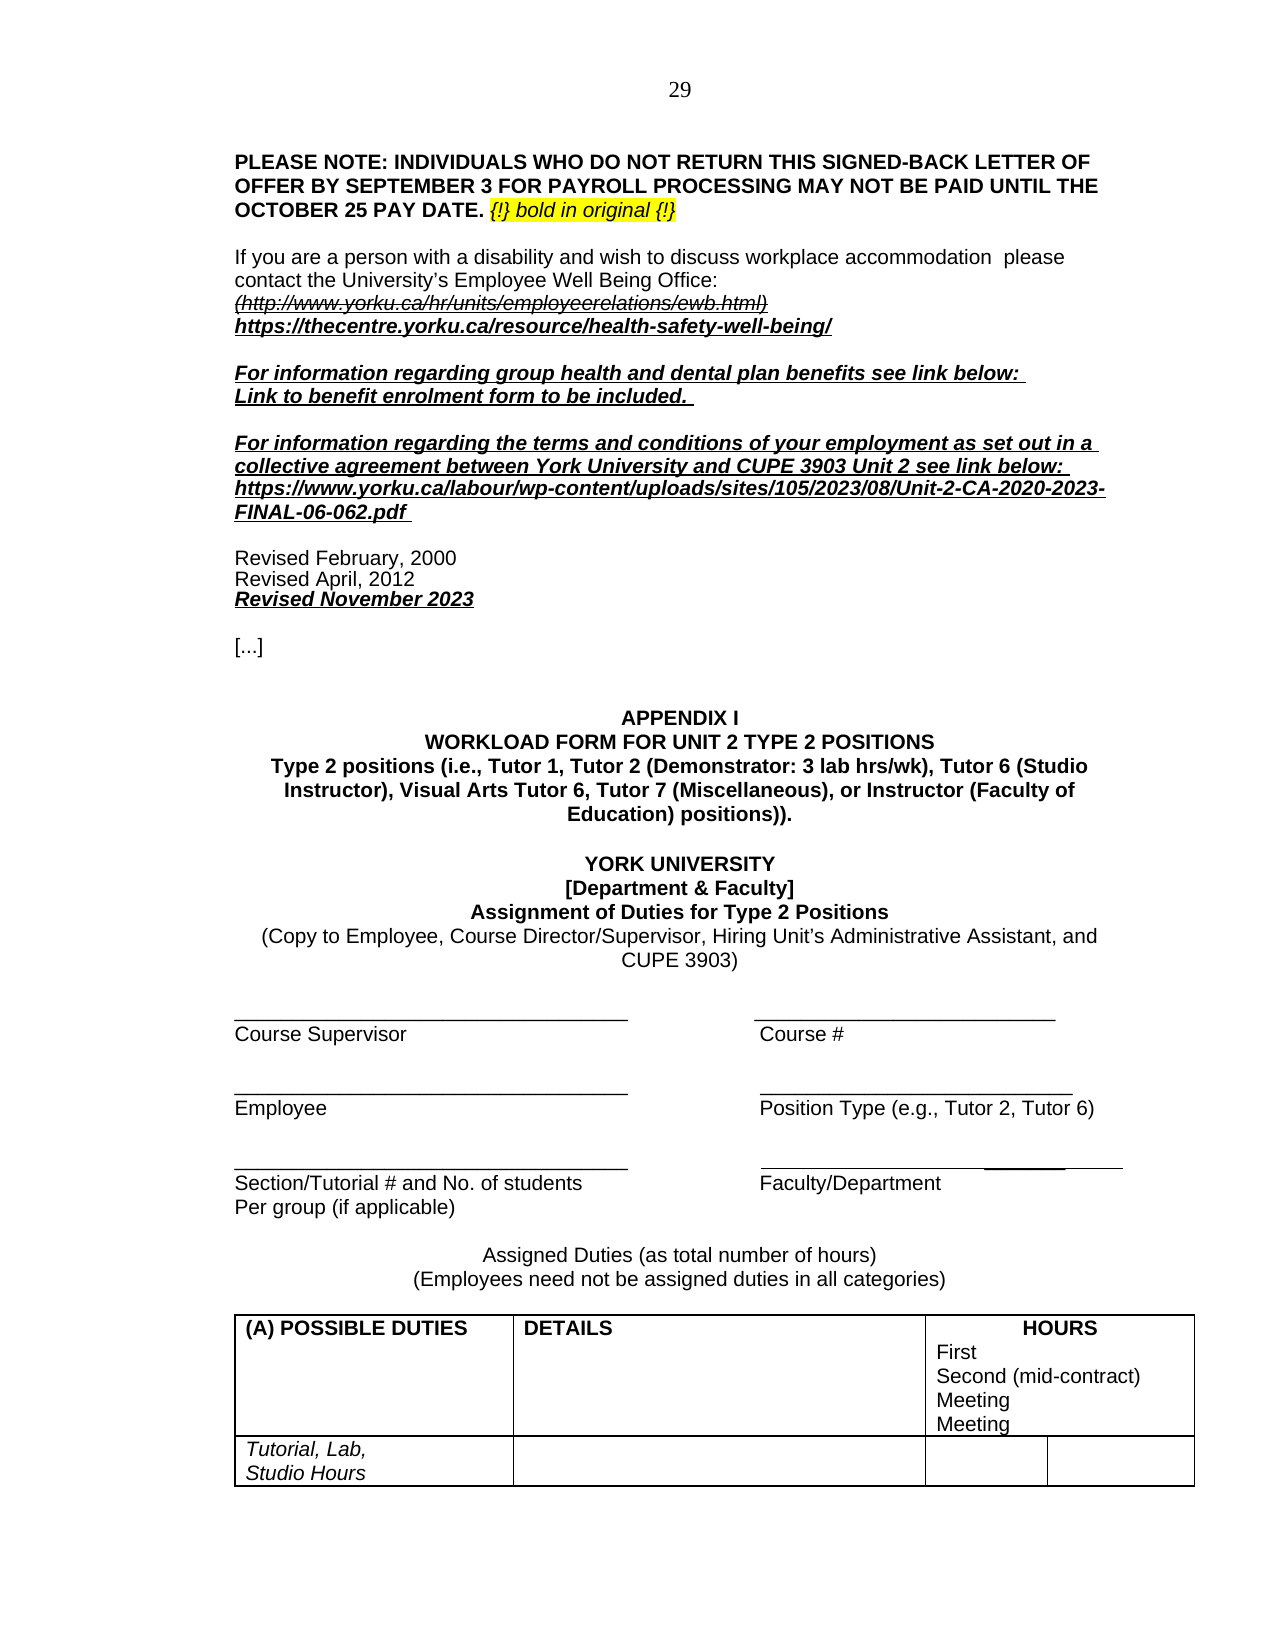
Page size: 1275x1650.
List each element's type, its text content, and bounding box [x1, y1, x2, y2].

text https://www.yorku.ca/labour/wp-content/uploads/sites/105/2023/08/Unit-2-CA-2020-2023-FINAL-06-062.pdf [234, 477, 1125, 523]
text Assigned Duties (as total number of hours) [234, 1242, 1125, 1266]
text WORKLOAD FORM FOR UNIT 2 TYPE 2 POSITIONS [234, 730, 1125, 754]
table_cell [926, 1437, 1047, 1485]
text Course Supervisor Course # [234, 1022, 1125, 1046]
text [...] [234, 634, 1125, 658]
table_header HOURS First Second (mid-contract) Meeting Meeting [926, 1316, 1194, 1435]
text Revised November 2023 [234, 590, 1125, 610]
table_header DETAILS [514, 1316, 925, 1435]
table_cell Tutorial, Lab, Studio Hours [236, 1437, 513, 1485]
text Type 2 positions (i.e., Tutor 1, Tutor 2 (Demonstrator: 3 lab hrs/wk), Tutor 6 (Studio Instructor), Visual Arts Tutor 6, Tutor 7 (Miscellaneous), or Instructor (Faculty of Education) positions)). [234, 754, 1125, 826]
text (Copy to Employee, Course Director/Supervisor, Hiring Unit’s Administrative Assistant, and CUPE 3903) [234, 924, 1125, 972]
text [Department & Faculty] [234, 876, 1125, 900]
text __________________________________ __________________________ [234, 998, 1125, 1022]
text Employee Position Type (e.g., Tutor 2, Tutor 6) [234, 1096, 1125, 1120]
text Assignment of Duties for Type 2 Positions [234, 900, 1125, 924]
text __________________________________ _______ [234, 1147, 1125, 1171]
text If you are a person with a disability and wish to discuss workplace accommodation please contact the University’s Employee Well Being Office: (http://www.yorku.ca/hr/units/employeerelations/ewb.html) https://thecentre.yorku.ca/resource/health-safety-well-being/ [234, 246, 1125, 338]
text Per group (if applicable) [234, 1194, 1125, 1218]
text PLEASE NOTE: INDIVIDUALS WHO DO NOT RETURN THIS SIGNED-BACK LETTER OF OFFER BY SEPTEMBER 3 FOR PAYROLL PROCESSING MAY NOT BE PAID UNTIL THE OCTOBER 25 PAY DATE. {!} bold in original {!} [234, 150, 1124, 222]
table_cell [1048, 1437, 1194, 1485]
text YORK UNIVERSITY [234, 852, 1125, 876]
text Revised February, 2000 [234, 547, 1125, 570]
text (Employees need not be assigned duties in all categories) [234, 1266, 1125, 1290]
text Section/Tutorial # and No. of students Faculty/Department [234, 1171, 1125, 1194]
text APPENDIX I [234, 706, 1125, 730]
text For information regarding group health and dental plan benefits see link below: [234, 362, 1125, 385]
table_header (A) POSSIBLE DUTIES [236, 1316, 513, 1435]
text __________________________________ ___________________________ [234, 1072, 1125, 1096]
text Revised April, 2012 [234, 570, 1125, 590]
table_cell [514, 1437, 925, 1485]
text For information regarding the terms and conditions of your employment as set out in a collective agreement between York University and CUPE 3903 Unit 2 see link below: [234, 432, 1125, 477]
text Link to benefit enrolment form to be included. [234, 385, 1125, 408]
